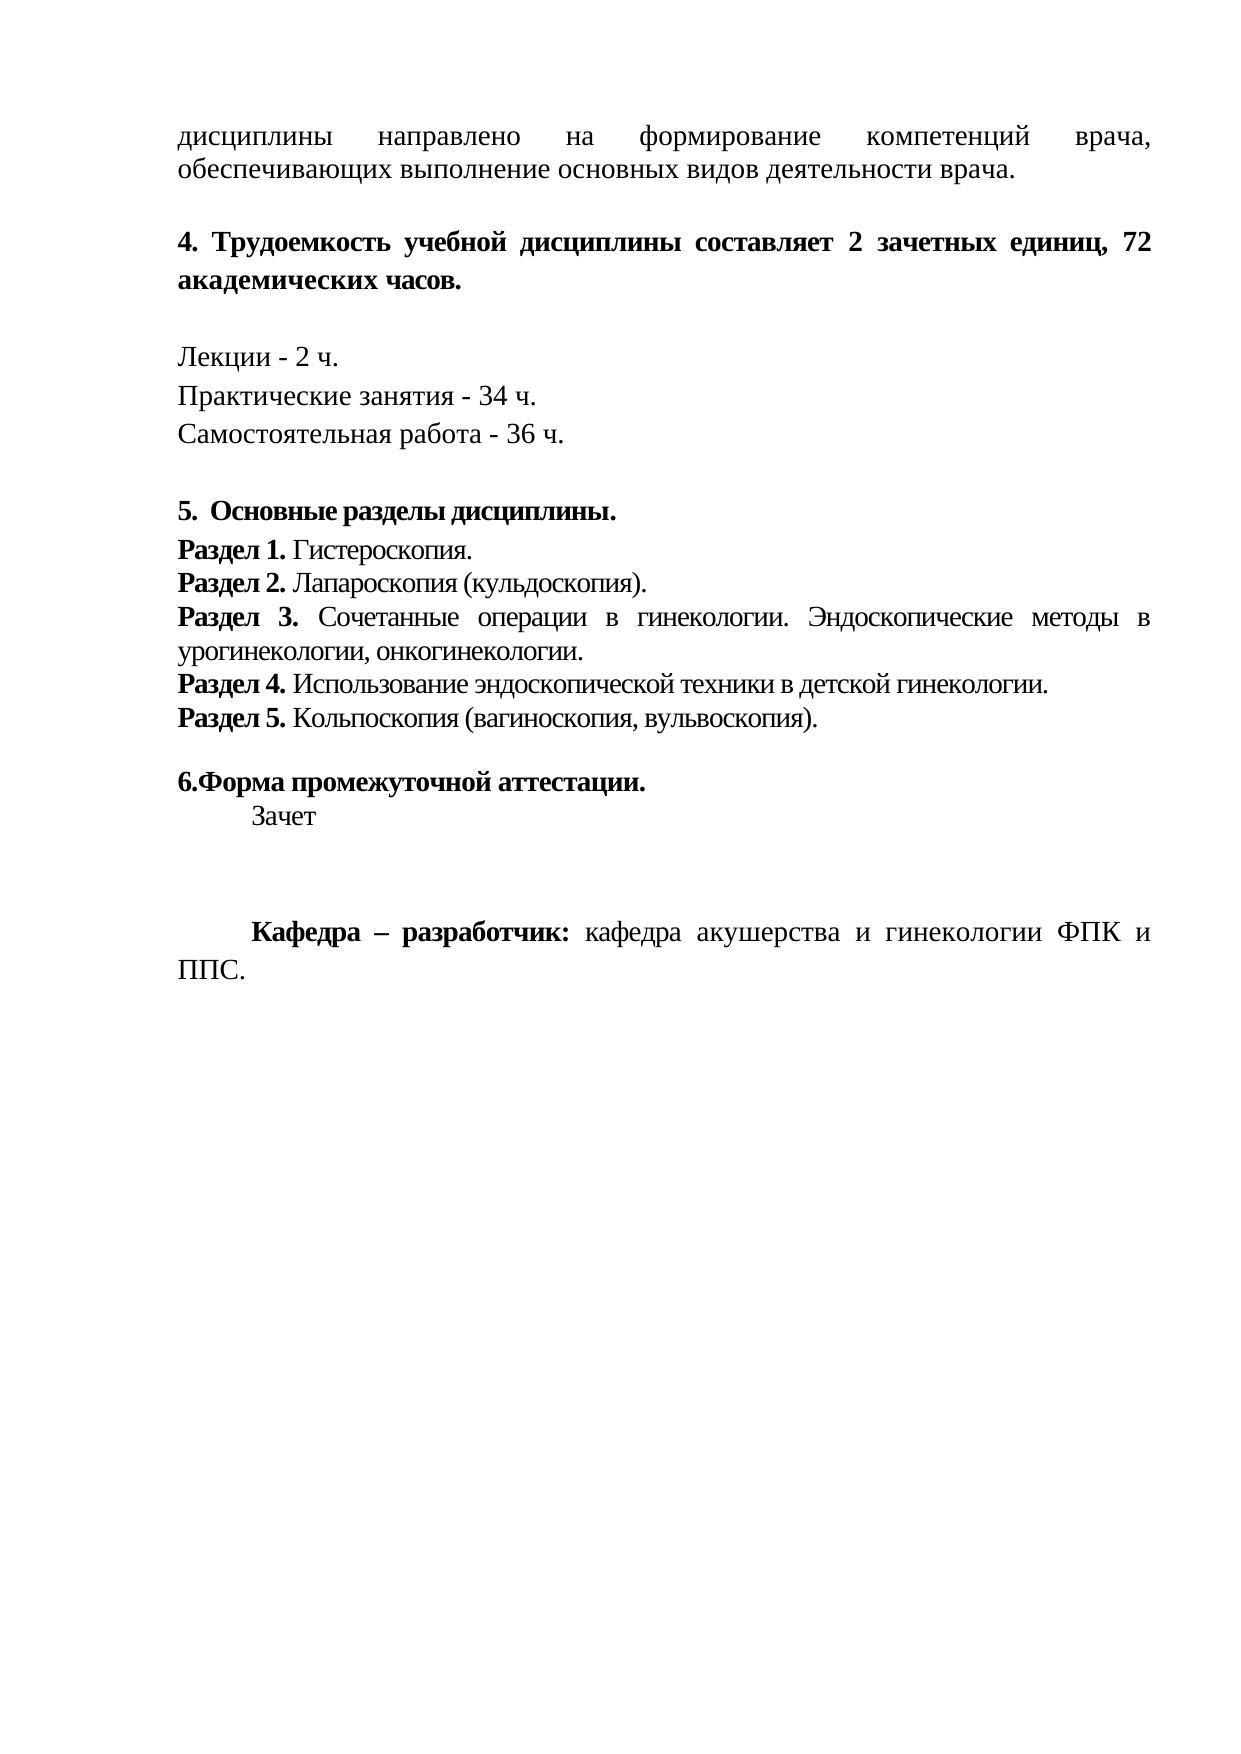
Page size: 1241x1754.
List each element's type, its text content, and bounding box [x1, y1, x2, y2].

text Раздел 2. Лапароскопия (кульдоскопия). [177, 566, 1152, 599]
text Раздел 3. Сочетанные операции в гинекологии. Эндоскопические методы в урогинекологии, онкогинекологии. [177, 599, 1152, 666]
text Практические занятия - 34 ч. [177, 378, 1152, 411]
list Кафедра – разработчик: кафедра акушерства и гинекологии ФПК и ППС. [177, 914, 1152, 986]
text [177, 118, 1152, 185]
text Раздел 1. Гистероскопия. [177, 532, 1152, 566]
text Самостоятельная работа - 36 ч. [177, 416, 1152, 450]
text 6.Форма промежуточной аттестации. [177, 764, 1152, 798]
text Раздел 5. Кольпоскопия (вагиноскопия, вульвоскопия). [177, 700, 1152, 733]
text Лекции - 2 ч. [177, 339, 1152, 373]
text 4. Трудоемкость учебной дисциплины составляет 2 зачетных единиц, 72 академических часов. [177, 224, 1152, 296]
list Зачет [177, 798, 1152, 832]
text Раздел 4. Использование эндоскопической техники в детской гинекологии. [177, 666, 1152, 700]
text 5. Основные разделы дисциплины. [177, 493, 1152, 527]
